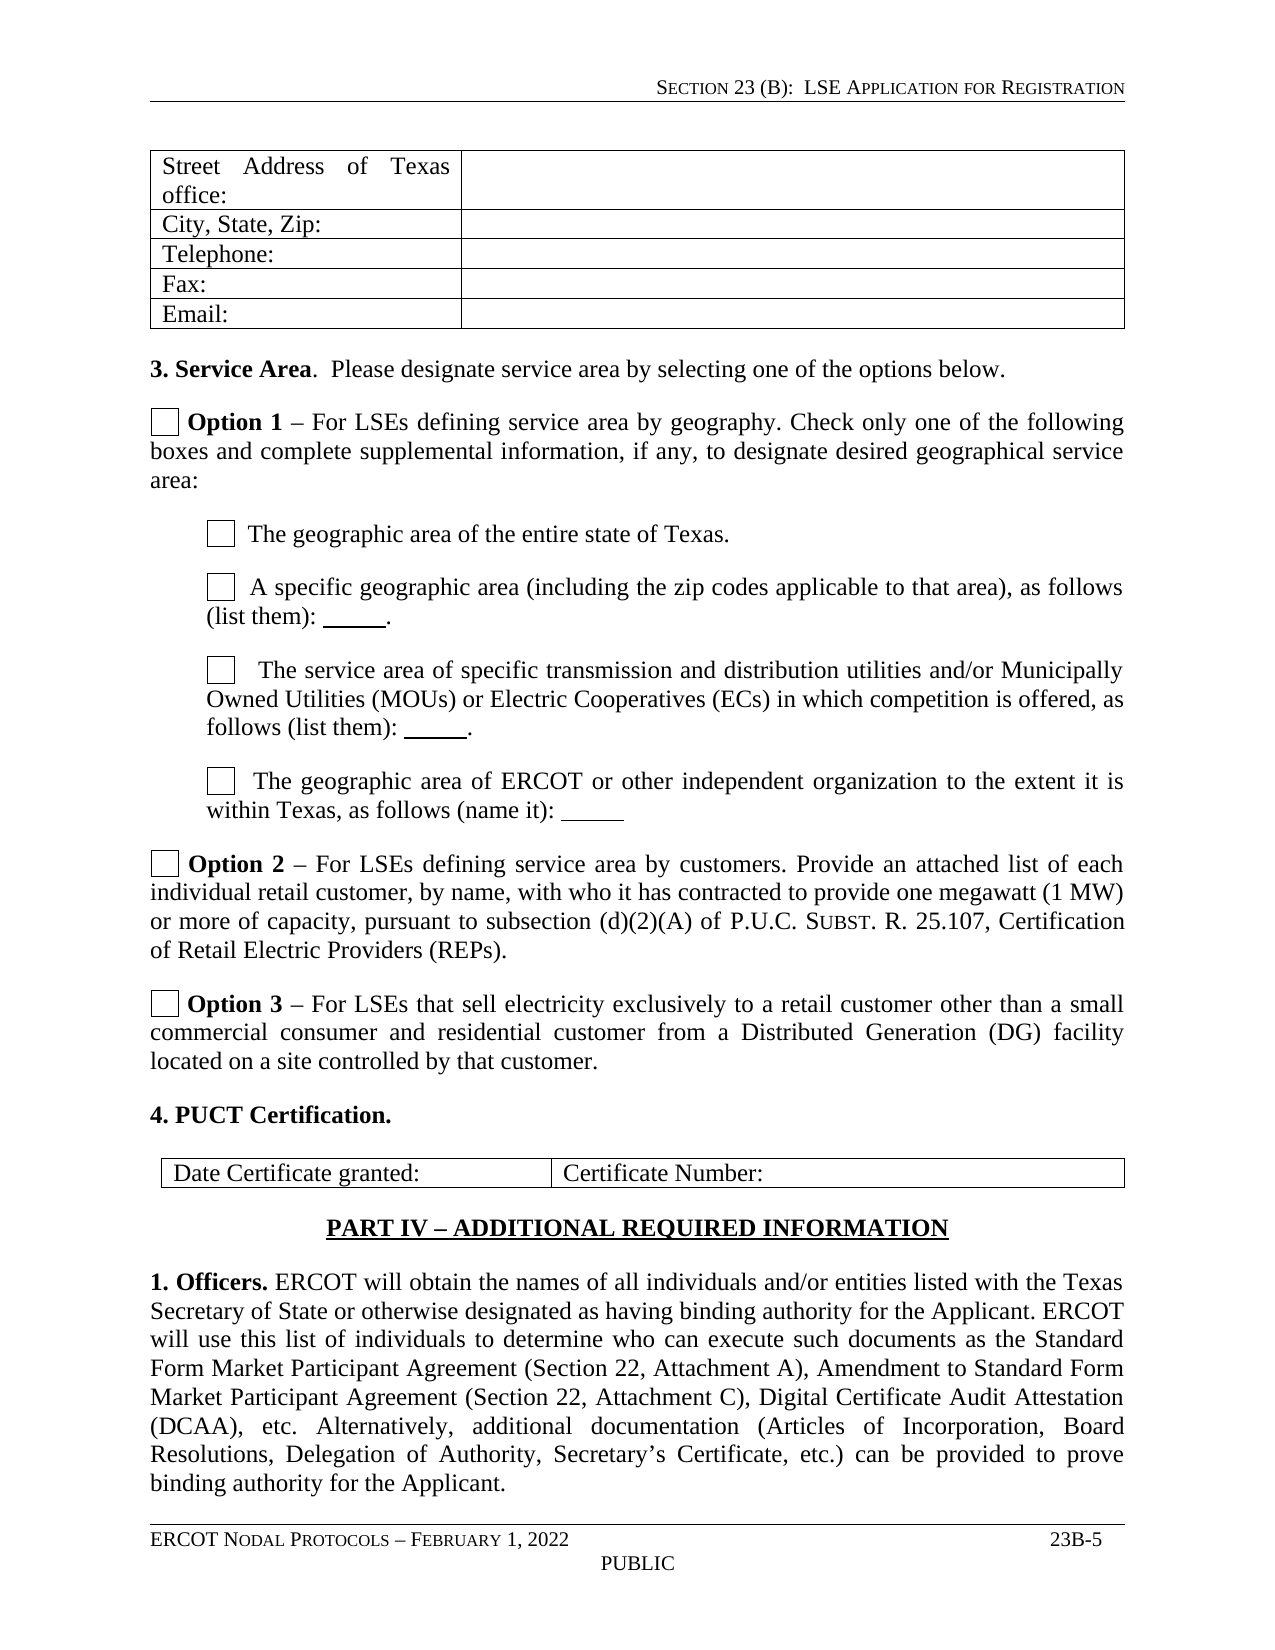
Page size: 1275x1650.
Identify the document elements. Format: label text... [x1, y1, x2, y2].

table_cell [462, 210, 1124, 238]
text The service area of specific transmission and distribution utilities and/or Municipally Owned Utilities (MOUs) or Electric Cooperatives (ECs) in which competition is offered, as follows (list them): . [206, 655, 1125, 741]
text 1. Officers. ERCOT will obtain the names of all individuals and/or entities listed with the Texas Secretary of State or otherwise designated as having binding authority for the Applicant. ERCOT will use this list of individuals to determine who can execute such documents as the Standard Form Market Participant Agreement (Section 22, Attachment A), Amendment to Standard Form Market Participant Agreement (Section 22, Attachment C), Digital Certificate Audit Attestation (DCAA), etc. Alternatively, additional documentation (Articles of Incorporation, Board Resolutions, Delegation of Authority, Secretary’s Certificate, etc.) can be provided to prove binding authority for the Applicant. [150, 1267, 1125, 1497]
table_cell Email: [151, 299, 461, 328]
text The geographic area of ERCOT or other independent organization to the extent it is within Texas, as follows (name it): [206, 766, 1125, 824]
table_cell [462, 151, 1124, 208]
text Option 2 – For LSEs defining service area by customers. Provide an attached list of each individual retail customer, by name, with who it has contracted to provide one megawatt (1 MW) or more of capacity, pursuant to subsection (d)(2)(A) of P.U.C. Subst. R. 25.107, Certification of Retail Electric Providers (REPs). [150, 849, 1125, 964]
table_cell Fax: [151, 269, 461, 298]
table_cell Street Address of Texas office: [151, 151, 461, 208]
text Option 1 – For LSEs defining service area by geography. Check only one of the following boxes and complete supplemental information, if any, to designate desired geographical service area: [150, 407, 1125, 494]
text 3. Service Area. Please designate service area by selecting one of the options below. [150, 354, 1125, 382]
table_cell [462, 299, 1124, 328]
table_cell City, State, Zip: [151, 210, 461, 238]
table_cell Telephone: [151, 239, 461, 268]
table_header Date Certificate granted: [162, 1159, 551, 1187]
text PART IV – ADDITIONAL REQUIRED INFORMATION [150, 1213, 1125, 1242]
table_header Certificate Number: [552, 1159, 1124, 1187]
text A specific geographic area (including the zip codes applicable to that area), as follows (list them): . [206, 572, 1125, 630]
text The geographic area of the entire state of Texas. [206, 519, 1125, 547]
text Option 3 – For LSEs that sell electricity exclusively to a retail customer other than a small commercial consumer and residential customer from a Distributed Generation (DG) facility located on a site controlled by that customer. [150, 989, 1125, 1075]
text 4. PUCT Certification. [150, 1100, 1125, 1129]
table_cell [462, 269, 1124, 298]
table_cell [462, 239, 1124, 268]
